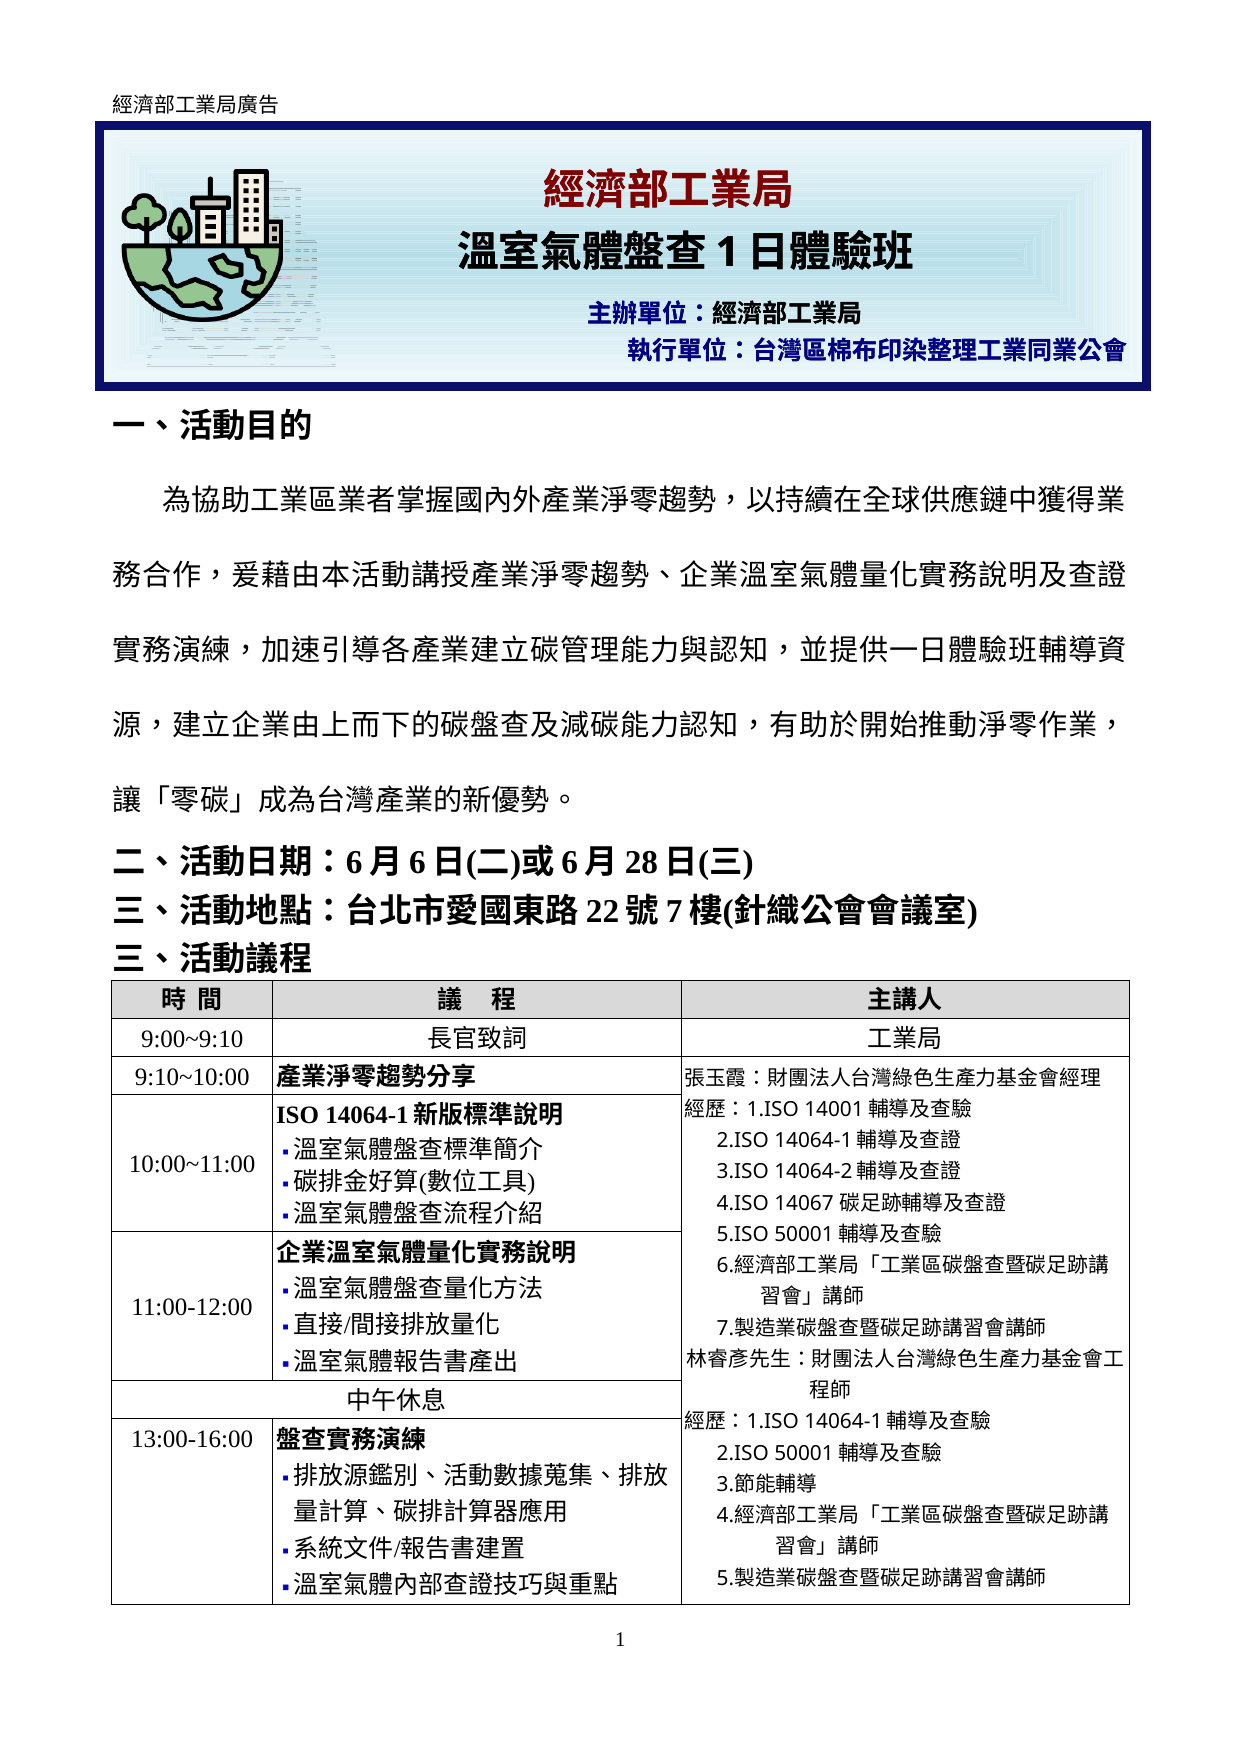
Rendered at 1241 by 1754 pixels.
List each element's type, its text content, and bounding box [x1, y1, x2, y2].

table_cell 盤查實務演練 排放源鑑別、活動數據蒐集、排放量計算、碳排計算器應用 系統文件/報告書建置 溫室氣體內部查證技巧與重點 [273, 1419, 681, 1603]
text 三、活動議程 [112, 932, 1128, 980]
table_cell ISO 14064-1新版標準說明 溫室氣體盤查標準簡介 碳排金好算(數位工具) 溫室氣體盤查流程介紹 [273, 1095, 681, 1231]
table_cell 11:00-12:00 [112, 1232, 272, 1380]
table_header 主講人 [682, 981, 1129, 1018]
table_cell 中午休息 [112, 1381, 681, 1418]
table_cell 工業局 [682, 1019, 1129, 1056]
text 三、活動地點：台北市愛國東路22號7樓(針織公會會議室) [112, 883, 1128, 932]
text 為協助工業區業者掌握國內外產業淨零趨勢，以持續在全球供應鏈中獲得業務合作，爰藉由本活動講授產業淨零趨勢、企業溫室氣體量化實務說明及查證實務演練，加速引導各產業建立碳管理能力與認知，並提供一日體驗班輔導資源，建立企業由上而下的碳盤查及減碳能力認知，有助於開始推動淨零作業，讓「零碳」成為台灣產業的新優勢。 [112, 460, 1128, 835]
table_header 議 程 [273, 981, 681, 1018]
table_cell 13:00-16:00 [112, 1419, 272, 1603]
table_cell 產業淨零趨勢分享 [273, 1057, 681, 1094]
table_header 時 間 [112, 981, 272, 1018]
picture [121, 169, 283, 322]
table_cell 張玉霞：財團法人台灣綠色生產力基金會經理 經歷：1.ISO 14001輔導及查驗 2.ISO 14064-1輔導及查證 3.ISO 14064-2輔導及查證 4.ISO 14067 碳足跡輔導及查證 5.ISO 50001輔導及查驗 6.經濟部工業局「工業區碳盤查暨碳足跡講習會」講師 7.製造業碳盤查暨碳足跡講習會講師 林睿彥先生：財團法人台灣綠色生產力基金會工程師 經歷：1.ISO 14064-1輔導及查驗 2.ISO 50001輔導及查驗 3.節能輔導 4.經濟部工業局「工業區碳盤查暨碳足跡講習會」講師 5.製造業碳盤查暨碳足跡講習會講師 [682, 1057, 1129, 1603]
text 一、活動目的 [112, 391, 1128, 460]
table_cell 10:00~11:00 [112, 1095, 272, 1231]
text 二、活動日期：6月6日(二)或6月28日(三) [112, 835, 1128, 883]
table_cell 9:00~9:10 [112, 1019, 272, 1056]
table_cell 長官致詞 [273, 1019, 681, 1056]
table_cell 9:10~10:00 [112, 1057, 272, 1094]
table_cell 企業溫室氣體量化實務說明 溫室氣體盤查量化方法 直接/間接排放量化 溫室氣體報告書產出 [273, 1232, 681, 1380]
